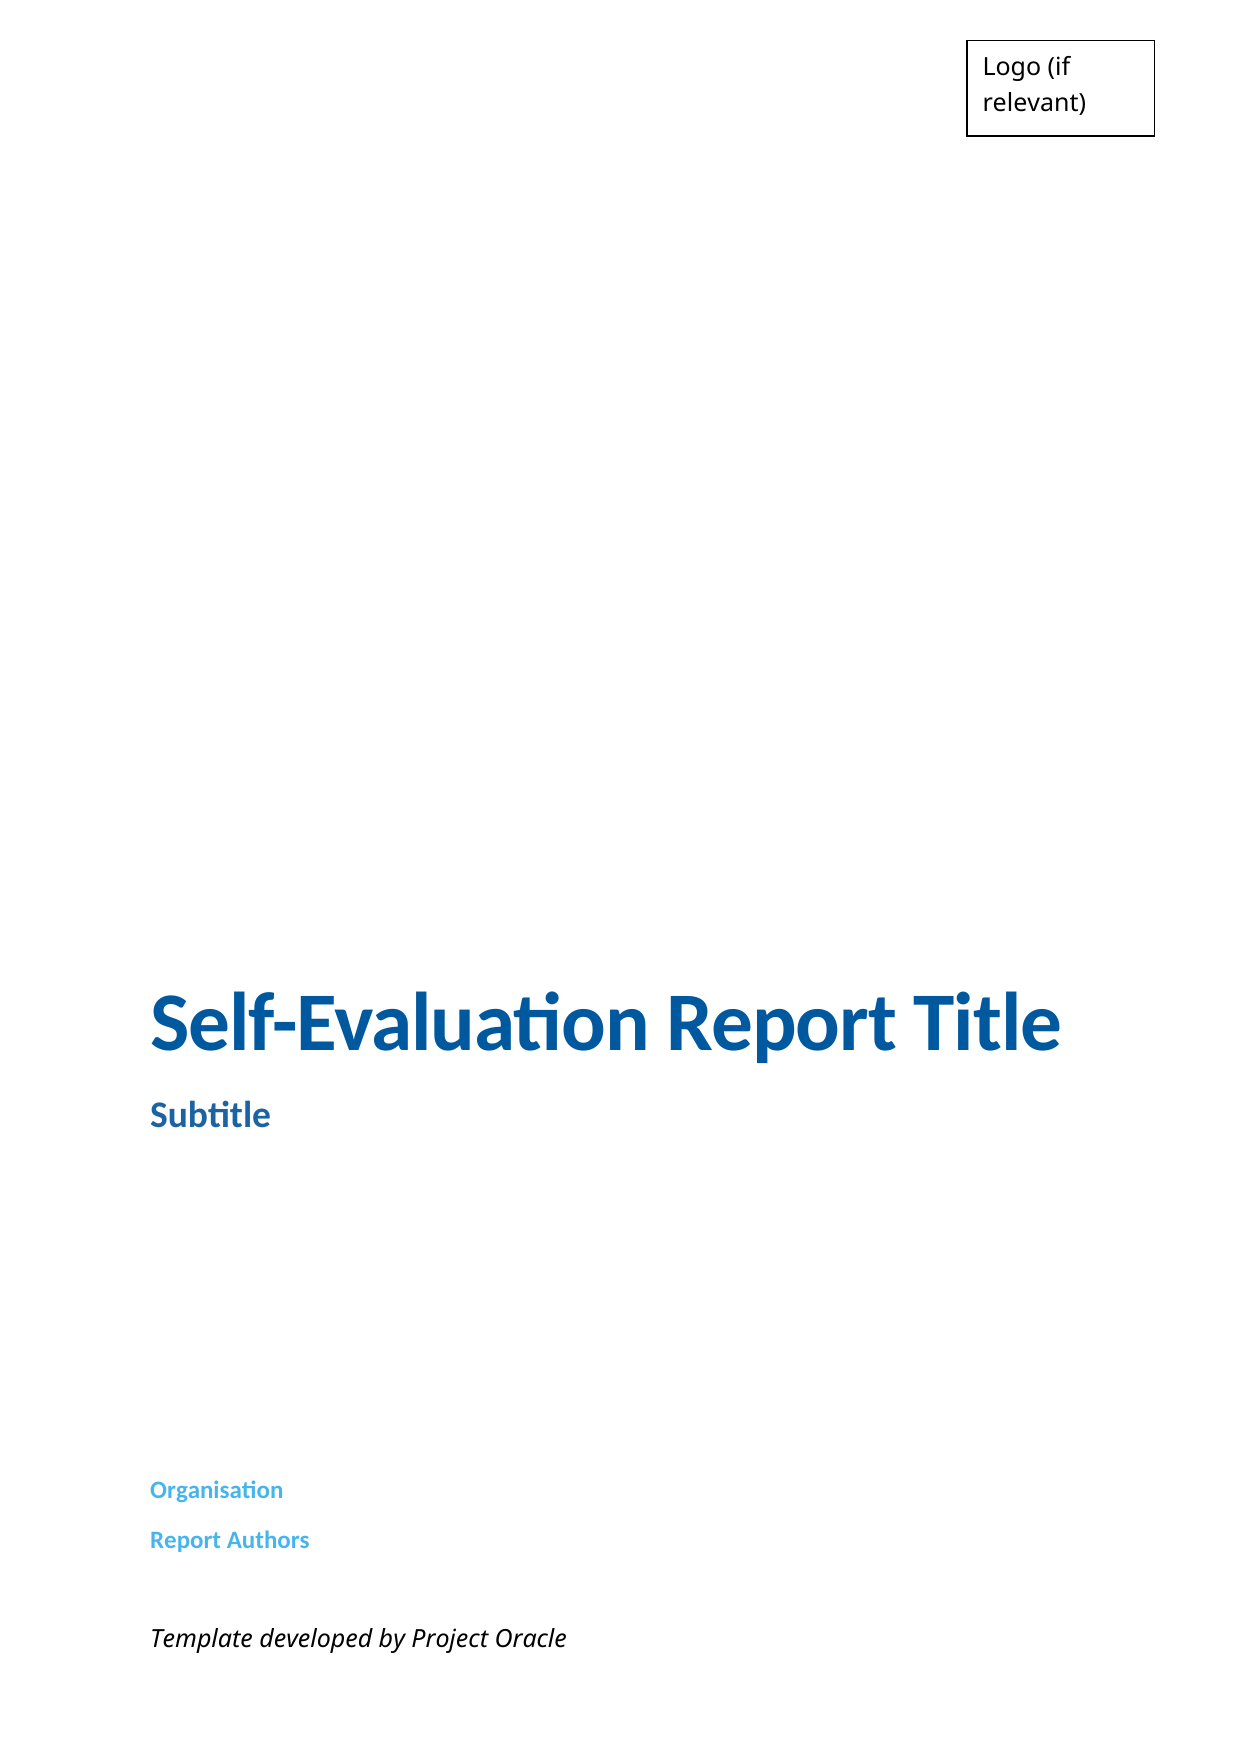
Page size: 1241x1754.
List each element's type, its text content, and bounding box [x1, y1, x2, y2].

text Subtitle [150, 1091, 1090, 1137]
text Organisation [150, 1474, 1090, 1504]
text Self-Evaluation Report Title [150, 985, 1090, 1066]
text Report Authors [150, 1524, 1090, 1554]
